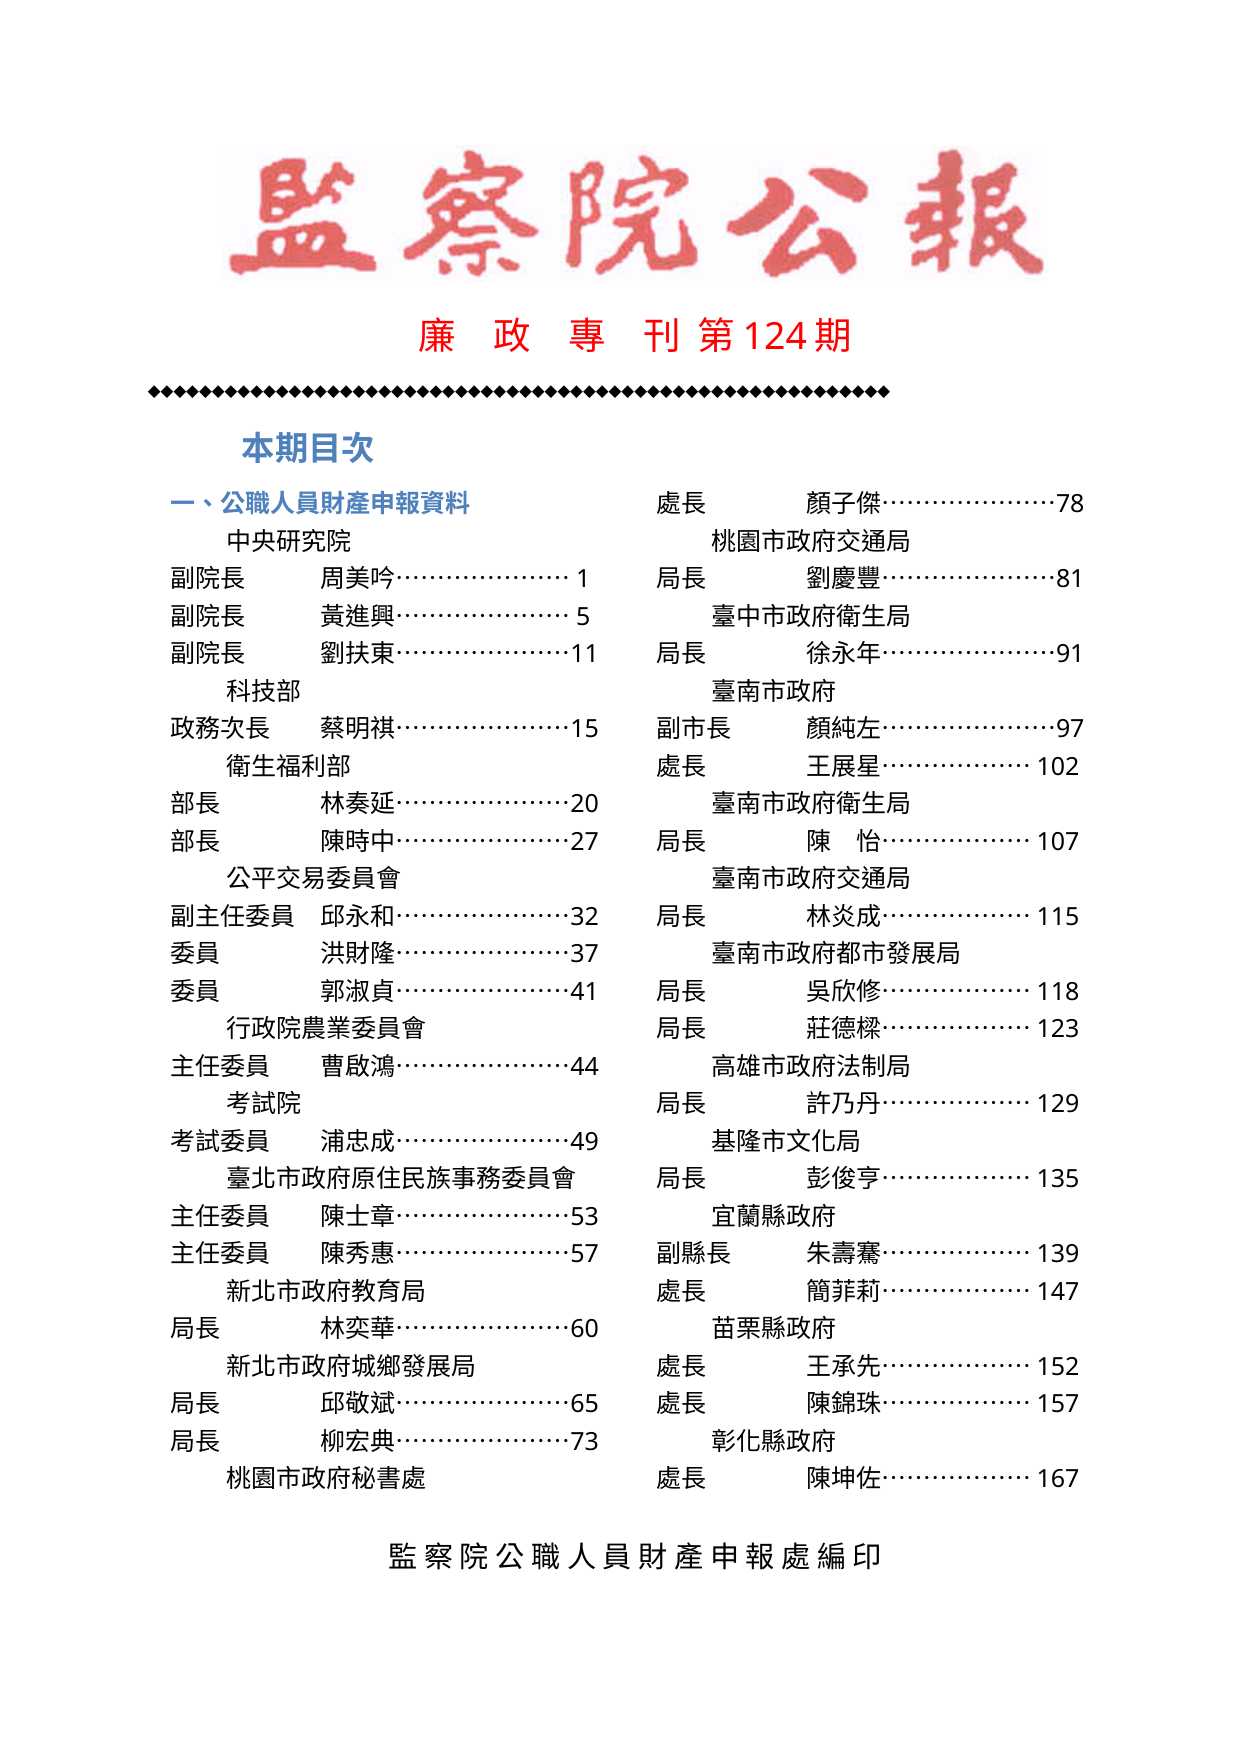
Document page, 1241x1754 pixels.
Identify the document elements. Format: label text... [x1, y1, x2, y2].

table_cell 局長 莊德樑……………… 123 [645, 1008, 1130, 1046]
table_cell 局長 邱敬斌…………………65 [159, 1383, 644, 1421]
table_cell 中央研究院 [159, 521, 644, 558]
table_header 一、公職人員財產申報資料 [159, 483, 644, 521]
table_cell 委員 洪財隆…………………37 [159, 933, 644, 971]
table_cell 考試委員 浦忠成…………………49 [159, 1121, 644, 1158]
text 廉 政 專 刊 第124期 [148, 296, 1122, 371]
text 本期目次 [148, 408, 1122, 483]
table_header 處長 顏子傑…………………78 [645, 483, 1130, 521]
table_cell 局長 劉慶豐…………………81 [645, 558, 1130, 596]
table_cell 副縣長 朱壽騫……………… 139 [645, 1233, 1130, 1271]
table_cell 副主任委員 邱永和…………………32 [159, 896, 644, 933]
table_cell 局長 許乃丹……………… 129 [645, 1083, 1130, 1121]
table_cell 行政院農業委員會 [159, 1008, 644, 1046]
table_cell 高雄市政府法制局 [645, 1046, 1130, 1083]
table_cell 局長 柳宏典…………………73 [159, 1421, 644, 1458]
table_cell 考試院 [159, 1083, 644, 1121]
picture [222, 145, 1048, 282]
table_cell 桃園市政府交通局 [645, 521, 1130, 558]
table_cell 副市長 顏純左…………………97 [645, 708, 1130, 746]
table_cell 主任委員 曹啟鴻…………………44 [159, 1046, 644, 1083]
table_cell 局長 彭俊亨……………… 135 [645, 1158, 1130, 1196]
table_cell 部長 林奏延…………………20 [159, 783, 644, 821]
table_cell 科技部 [159, 671, 644, 708]
table_cell 新北市政府城鄉發展局 [159, 1346, 644, 1383]
table_cell 局長 吳欣修……………… 118 [645, 971, 1130, 1008]
table_cell 臺北市政府原住民族事務委員會 [159, 1158, 644, 1196]
table_cell 處長 王展星……………… 102 [645, 746, 1130, 783]
table_cell 處長 陳坤佐……………… 167 [645, 1458, 1130, 1496]
table_cell 桃園市政府秘書處 [159, 1458, 644, 1496]
table_cell 副院長 劉扶東…………………11 [159, 633, 644, 671]
table_cell 處長 陳錦珠……………… 157 [645, 1383, 1130, 1421]
table_cell 衛生福利部 [159, 746, 644, 783]
table_cell 副院長 周美吟………………… 1 [159, 558, 644, 596]
table_cell 局長 林奕華…………………60 [159, 1308, 644, 1346]
table_cell 苗栗縣政府 [645, 1308, 1130, 1346]
table_cell 主任委員 陳秀惠…………………57 [159, 1233, 644, 1271]
table_cell 主任委員 陳士章…………………53 [159, 1196, 644, 1233]
table_cell 公平交易委員會 [159, 858, 644, 896]
table_cell 臺南市政府交通局 [645, 858, 1130, 896]
text 監 察 院 公 職 人 員 財 產 申 報 處 編 印 [148, 1533, 1122, 1576]
table_cell 局長 林炎成……………… 115 [645, 896, 1130, 933]
table_cell 副院長 黃進興………………… 5 [159, 596, 644, 633]
table_cell 基隆市文化局 [645, 1121, 1130, 1158]
table_cell 彰化縣政府 [645, 1421, 1130, 1458]
table_cell 局長 徐永年…………………91 [645, 633, 1130, 671]
table_cell 宜蘭縣政府 [645, 1196, 1130, 1233]
table_cell 處長 王承先……………… 152 [645, 1346, 1130, 1383]
table_cell 新北市政府教育局 [159, 1271, 644, 1308]
table_cell 臺中市政府衛生局 [645, 596, 1130, 633]
table_cell 臺南市政府都市發展局 [645, 933, 1130, 971]
table_cell 處長 簡菲莉……………… 147 [645, 1271, 1130, 1308]
table_cell 局長 陳 怡……………… 107 [645, 821, 1130, 858]
table_cell 臺南市政府 [645, 671, 1130, 708]
text ◆◆◆◆◆◆◆◆◆◆◆◆◆◆◆◆◆◆◆◆◆◆◆◆◆◆◆◆◆◆◆◆◆◆◆◆◆◆◆◆◆◆◆◆◆◆◆◆◆◆◆◆◆◆◆◆◆◆ [148, 371, 1122, 408]
table_cell 委員 郭淑貞…………………41 [159, 971, 644, 1008]
table_cell 政務次長 蔡明祺…………………15 [159, 708, 644, 746]
table_cell 部長 陳時中…………………27 [159, 821, 644, 858]
table_cell 臺南市政府衛生局 [645, 783, 1130, 821]
